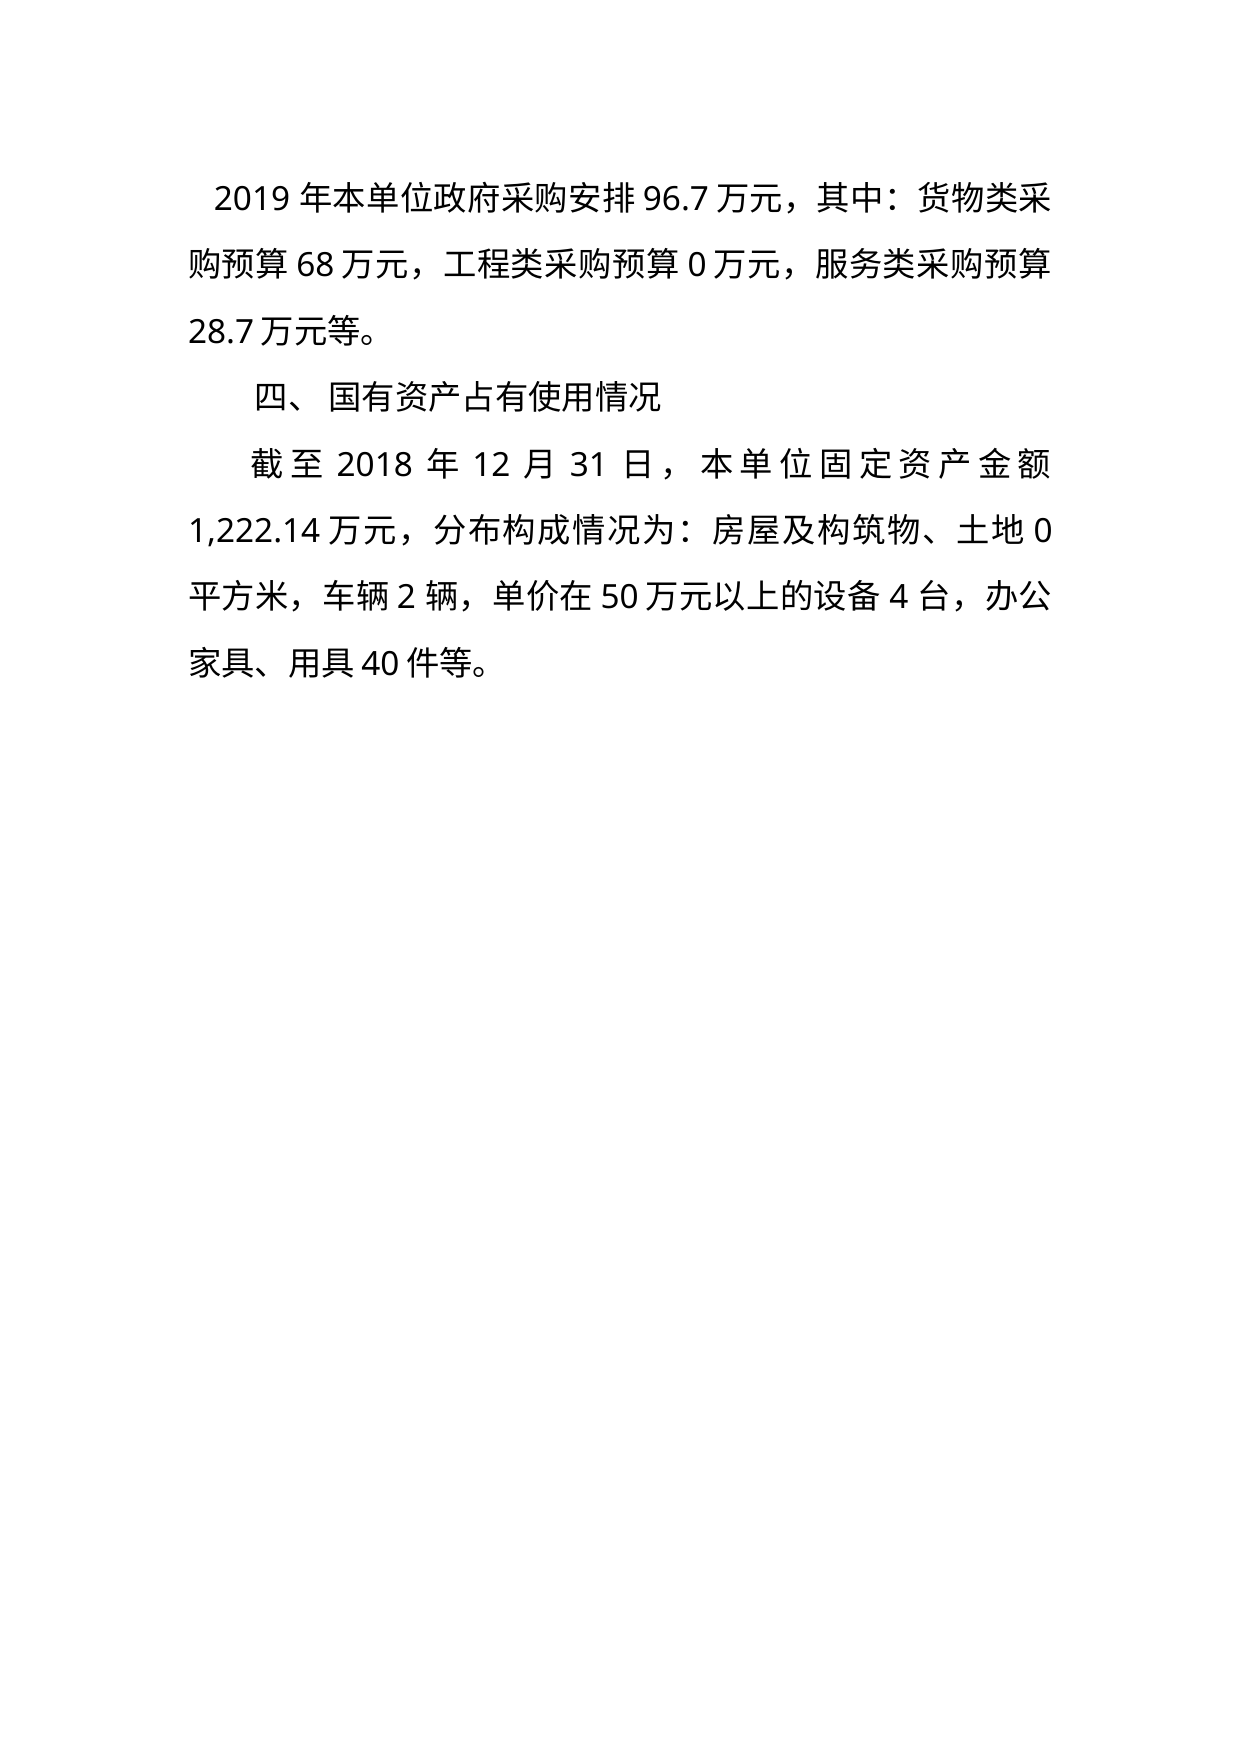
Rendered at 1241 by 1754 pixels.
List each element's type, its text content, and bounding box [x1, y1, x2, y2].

text 2019 年本单位政府采购安排96.7万元，其中：货物类采购预算68万元，工程类采购预算0万元，服务类采购预算 28.7万元等。 [188, 162, 1052, 362]
text 截至2018年12月31日，本单位固定资产金额 1,222.14万元，分布构成情况为：房屋及构筑物、土地0平方米，车辆2 辆，单价在50万元以上的设备 4 台，办公家具、用具40件等。 [188, 428, 1052, 694]
text 四、 国有资产占有使用情况 [188, 362, 1052, 428]
